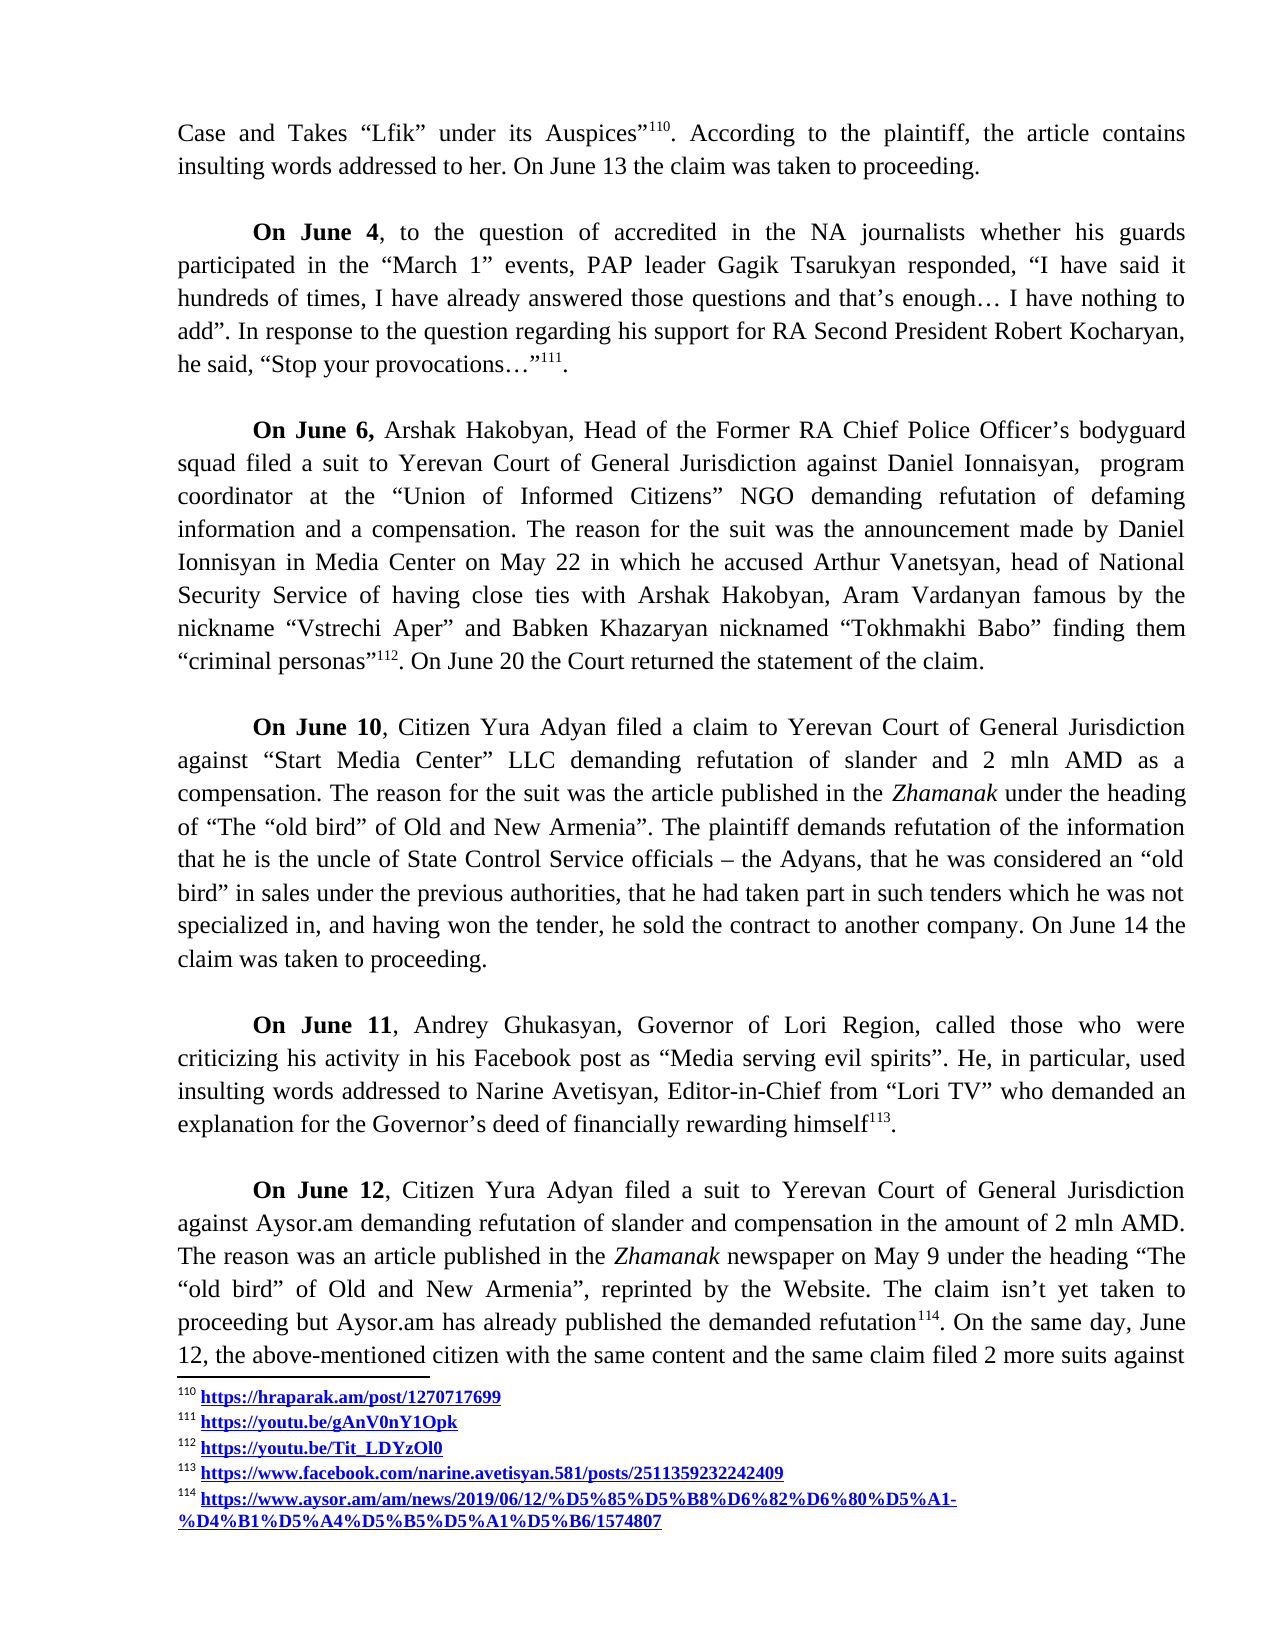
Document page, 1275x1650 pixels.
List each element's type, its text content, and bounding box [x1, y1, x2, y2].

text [177, 118, 1186, 180]
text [177, 1175, 1186, 1369]
text On June 11, Andrey Ghukasyan, Governor of Lori Region, called those who were criticizing his activity in his Facebook post as “Media serving evil spirits”. He, in particular, used insulting words addressed to Narine Avetisyan, Editor-in-Chief from “Lori TV” who demanded an explanation for the Governor’s deed of financially rewarding himself. [177, 1010, 1186, 1137]
text On June 6, Arshak Hakobyan, Head of the Former RA Chief Police Officer’s bodyguard squad filed a suit to Yerevan Court of General Jurisdiction against Daniel Ionnaisyan, program coordinator at the “Union of Informed Citizens” NGO demanding refutation of defaming information and a compensation. The reason for the suit was the announcement made by Daniel Ionnisyan in Media Center on May 22 in which he accused Arthur Vanetsyan, head of National Security Service of having close ties with Arshak Hakobyan, Aram Vardanyan famous by the nickname “Vstrechi Aper” and Babken Khazaryan nicknamed “Tokhmakhi Babo” finding them “criminal personas”. On June 20 the Court returned the statement of the claim. [177, 415, 1186, 675]
text On June 4, to the question of accredited in the NA journalists whether his guards participated in the “March 1” events, PAP leader Gagik Tsarukyan responded, “I have said it hundreds of times, I have already answered those questions and that’s enough… I have nothing to add”. In response to the question regarding his support for RA Second President Robert Kocharyan, he said, “Stop your provocations…”. [177, 217, 1186, 378]
text On June 10, Citizen Yura Adyan filed a claim to Yerevan Court of General Jurisdiction against “Start Media Center” LLC demanding refutation of slander and 2 mln AMD as a compensation. The reason for the suit was the article published in the Zhamanak under the heading of “The “old bird” of Old and New Armenia”. The plaintiff demands refutation of the information that he is the uncle of State Control Service officials – the Adyans, that he was considered an “old bird” in sales under the previous authorities, that he had taken part in such tenders which he was not specialized in, and having won the tender, he sold the contract to another company. On June 14 the claim was taken to proceeding. [177, 712, 1186, 972]
